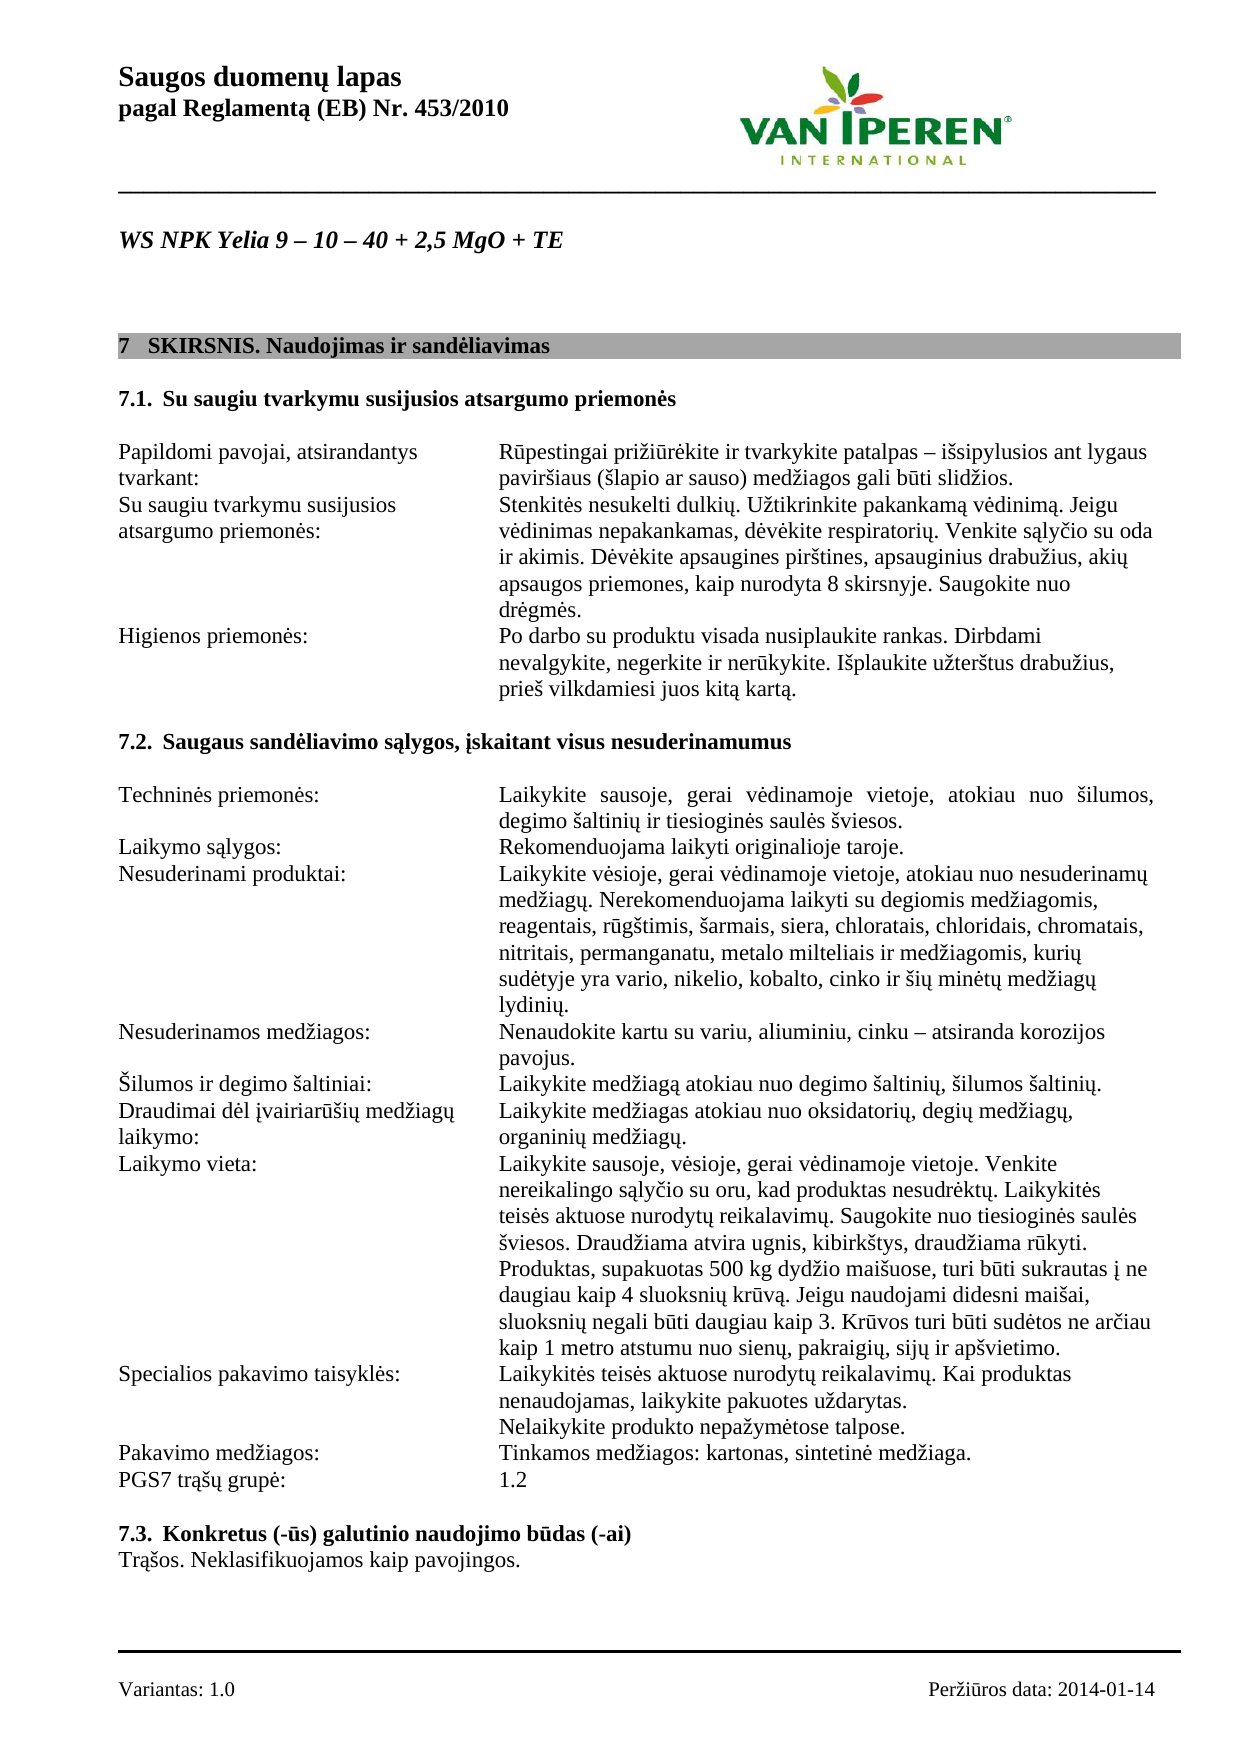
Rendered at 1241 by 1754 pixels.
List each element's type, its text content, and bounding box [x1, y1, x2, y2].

table_header Papildomi pavojai, atsirandantys tvarkant: [107, 438, 487, 491]
table_cell Rekomenduojama laikyti originalioje taroje. [487, 833, 1167, 860]
table_cell 1.2 [487, 1466, 1167, 1492]
table_cell Pakavimo medžiagos: [107, 1440, 487, 1466]
table_cell Laikykite medžiagą atokiau nuo degimo šaltinių, šilumos šaltinių. [487, 1071, 1167, 1097]
list SKIRSNIS. Naudojimas ir sandėliavimas [118, 333, 1181, 359]
table_cell Laikykitės teisės aktuose nurodytų reikalavimų. Kai produktas nenaudojamas, laikykite pakuotes uždarytas. Nelaikykite produkto nepažymėtose talpose. [487, 1360, 1167, 1439]
table_header Laikykite sausoje, gerai vėdinamoje vietoje, atokiau nuo šilumos, degimo šaltinių ir tiesioginės saulės šviesos. [487, 781, 1167, 833]
table_header Techninės priemonės: [107, 781, 487, 833]
table_cell Tinkamos medžiagos: kartonas, sintetinė medžiaga. [487, 1440, 1167, 1466]
table_cell Nesuderinami produktai: [107, 860, 487, 1018]
table_cell Po darbo su produktu visada nusiplaukite rankas. Dirbdami nevalgykite, negerkite ir nerūkykite. Išplaukite užterštus drabužius, prieš vilkdamiesi juos kitą kartą. [487, 623, 1167, 702]
table_cell Draudimai dėl įvairiarūšių medžiagų laikymo: [107, 1097, 487, 1149]
table_cell Laikymo vieta: [107, 1150, 487, 1360]
list Su saugiu tvarkymu susijusios atsargumo priemonės [118, 385, 1181, 412]
table_cell Laikykite sausoje, vėsioje, gerai vėdinamoje vietoje. Venkite nereikalingo sąlyčio su oru, kad produktas nesudrėktų. Laikykitės teisės aktuose nurodytų reikalavimų. Saugokite nuo tiesioginės saulės šviesos. Draudžiama atvira ugnis, kibirkštys, draudžiama rūkyti. Produktas, supakuotas 500 kg dydžio maišuose, turi būti sukrautas į ne daugiau kaip 4 sluoksnių krūvą. Jeigu naudojami didesni maišai, sluoksnių negali būti daugiau kaip 3. Krūvos turi būti sudėtos ne arčiau kaip 1 metro atstumu nuo sienų, pakraigių, sijų ir apšvietimo. [487, 1150, 1167, 1360]
table_cell Su saugiu tvarkymu susijusios atsargumo priemonės: [107, 491, 487, 622]
table_cell Stenkitės nesukelti dulkių. Užtikrinkite pakankamą vėdinimą. Jeigu vėdinimas nepakankamas, dėvėkite respiratorių. Venkite sąlyčio su oda ir akimis. Dėvėkite apsaugines pirštines, apsauginius drabužius, akių apsaugos priemones, kaip nurodyta 8 skirsnyje. Saugokite nuo drėgmės. [487, 491, 1167, 622]
table_header Rūpestingai prižiūrėkite ir tvarkykite patalpas – išsipylusios ant lygaus paviršiaus (šlapio ar sauso) medžiagos gali būti slidžios. [487, 438, 1167, 491]
table_cell PGS7 trąšų grupė: [107, 1466, 487, 1492]
table_cell Laikykite vėsioje, gerai vėdinamoje vietoje, atokiau nuo nesuderinamų medžiagų. Nerekomenduojama laikyti su degiomis medžiagomis, reagentais, rūgštimis, šarmais, siera, chloratais, chloridais, chromatais, nitritais, permanganatu, metalo milteliais ir medžiagomis, kurių sudėtyje yra vario, nikelio, kobalto, cinko ir šių minėtų medžiagų lydinių. [487, 860, 1167, 1018]
table_cell Laikymo sąlygos: [107, 833, 487, 860]
table_cell Nenaudokite kartu su variu, aliuminiu, cinku – atsiranda korozijos pavojus. [487, 1018, 1167, 1071]
list Saugaus sandėliavimo sąlygos, įskaitant visus nesuderinamumus [118, 728, 1181, 754]
list Konkretus (-ūs) galutinio naudojimo būdas (-ai) [118, 1520, 1181, 1547]
table_cell Laikykite medžiagas atokiau nuo oksidatorių, degių medžiagų, organinių medžiagų. [487, 1097, 1167, 1149]
text Trąšos. Neklasifikuojamos kaip pavojingos. [118, 1547, 1181, 1573]
table_cell Šilumos ir degimo šaltiniai: [107, 1071, 487, 1097]
table_cell Nesuderinamos medžiagos: [107, 1018, 487, 1071]
table_cell Specialios pakavimo taisyklės: [107, 1360, 487, 1439]
table_cell Higienos priemonės: [107, 623, 487, 702]
